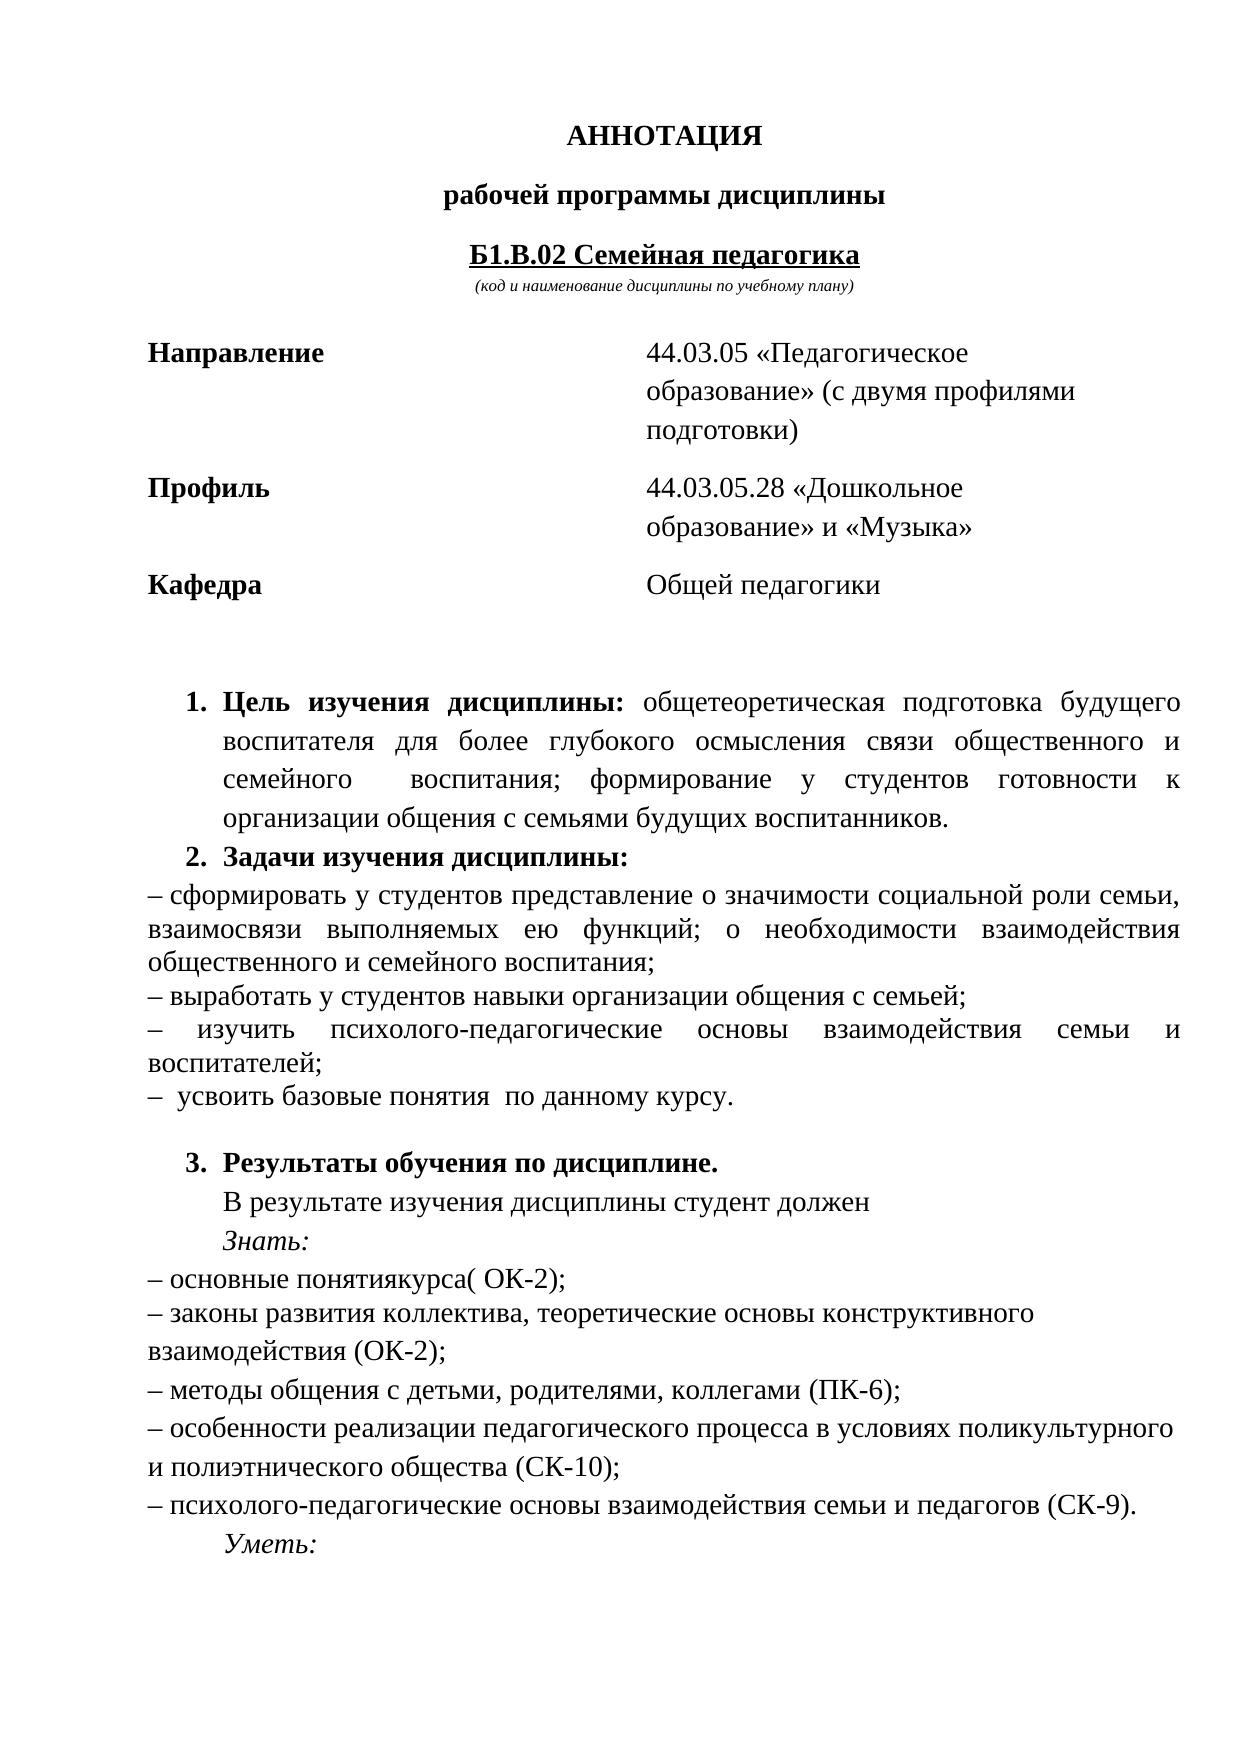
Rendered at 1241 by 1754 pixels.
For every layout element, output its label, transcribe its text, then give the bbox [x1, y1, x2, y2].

text – выработать у студентов навыки организации общения с семьей; [148, 978, 1181, 1011]
text АННОТАЦИЯ [148, 118, 1181, 152]
subtitle – основные понятиякурса( ОК-2); [148, 1261, 1181, 1295]
text – методы общения с детьми, родителями, коллегами (ПК-6); [148, 1372, 1181, 1405]
list Задачи изучения дисциплины: [185, 839, 1181, 872]
text – психолого-педагогические основы взаимодействия семьи и педагогов (СК-9). [148, 1487, 1181, 1521]
text – сформировать у студентов представление о значимости социальной роли семьи, взаимосвязи выполняемых ею функций; о необходимости взаимодействия общественного и семейного воспитания; [148, 877, 1181, 978]
list Знать: [223, 1223, 1181, 1256]
text (код и наименование дисциплины по учебному плану) [148, 275, 1181, 309]
text рабочей программы дисциплины [148, 177, 1181, 211]
list В результате изучения дисциплины студент должен [223, 1184, 1181, 1218]
text Б1.В.02 Семейная педагогика [148, 237, 1181, 270]
text – законы развития коллектива, теоретические основы конструктивного взаимодействия (ОК-2); [148, 1295, 1181, 1367]
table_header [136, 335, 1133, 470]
list Уметь: [223, 1526, 1181, 1559]
text – изучить психолого-педагогические основы взаимодействия семьи и воспитателей; [148, 1011, 1181, 1078]
text – особенности реализации педагогического процесса в условиях поликультурного и полиэтнического общества (СК-10); [148, 1410, 1181, 1482]
list Цель изучения дисциплины: общетеоретическая подготовка будущего воспитателя для более глубокого осмысления связи общественного и семейного воспитания; формирование у студентов готовности к организации общения с семьями будущих воспитанников. [185, 684, 1181, 834]
text – усвоить базовые понятия по данному курсу. [148, 1078, 1181, 1112]
list Результаты обучения по дисциплине. [185, 1146, 1181, 1179]
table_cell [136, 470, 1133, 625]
